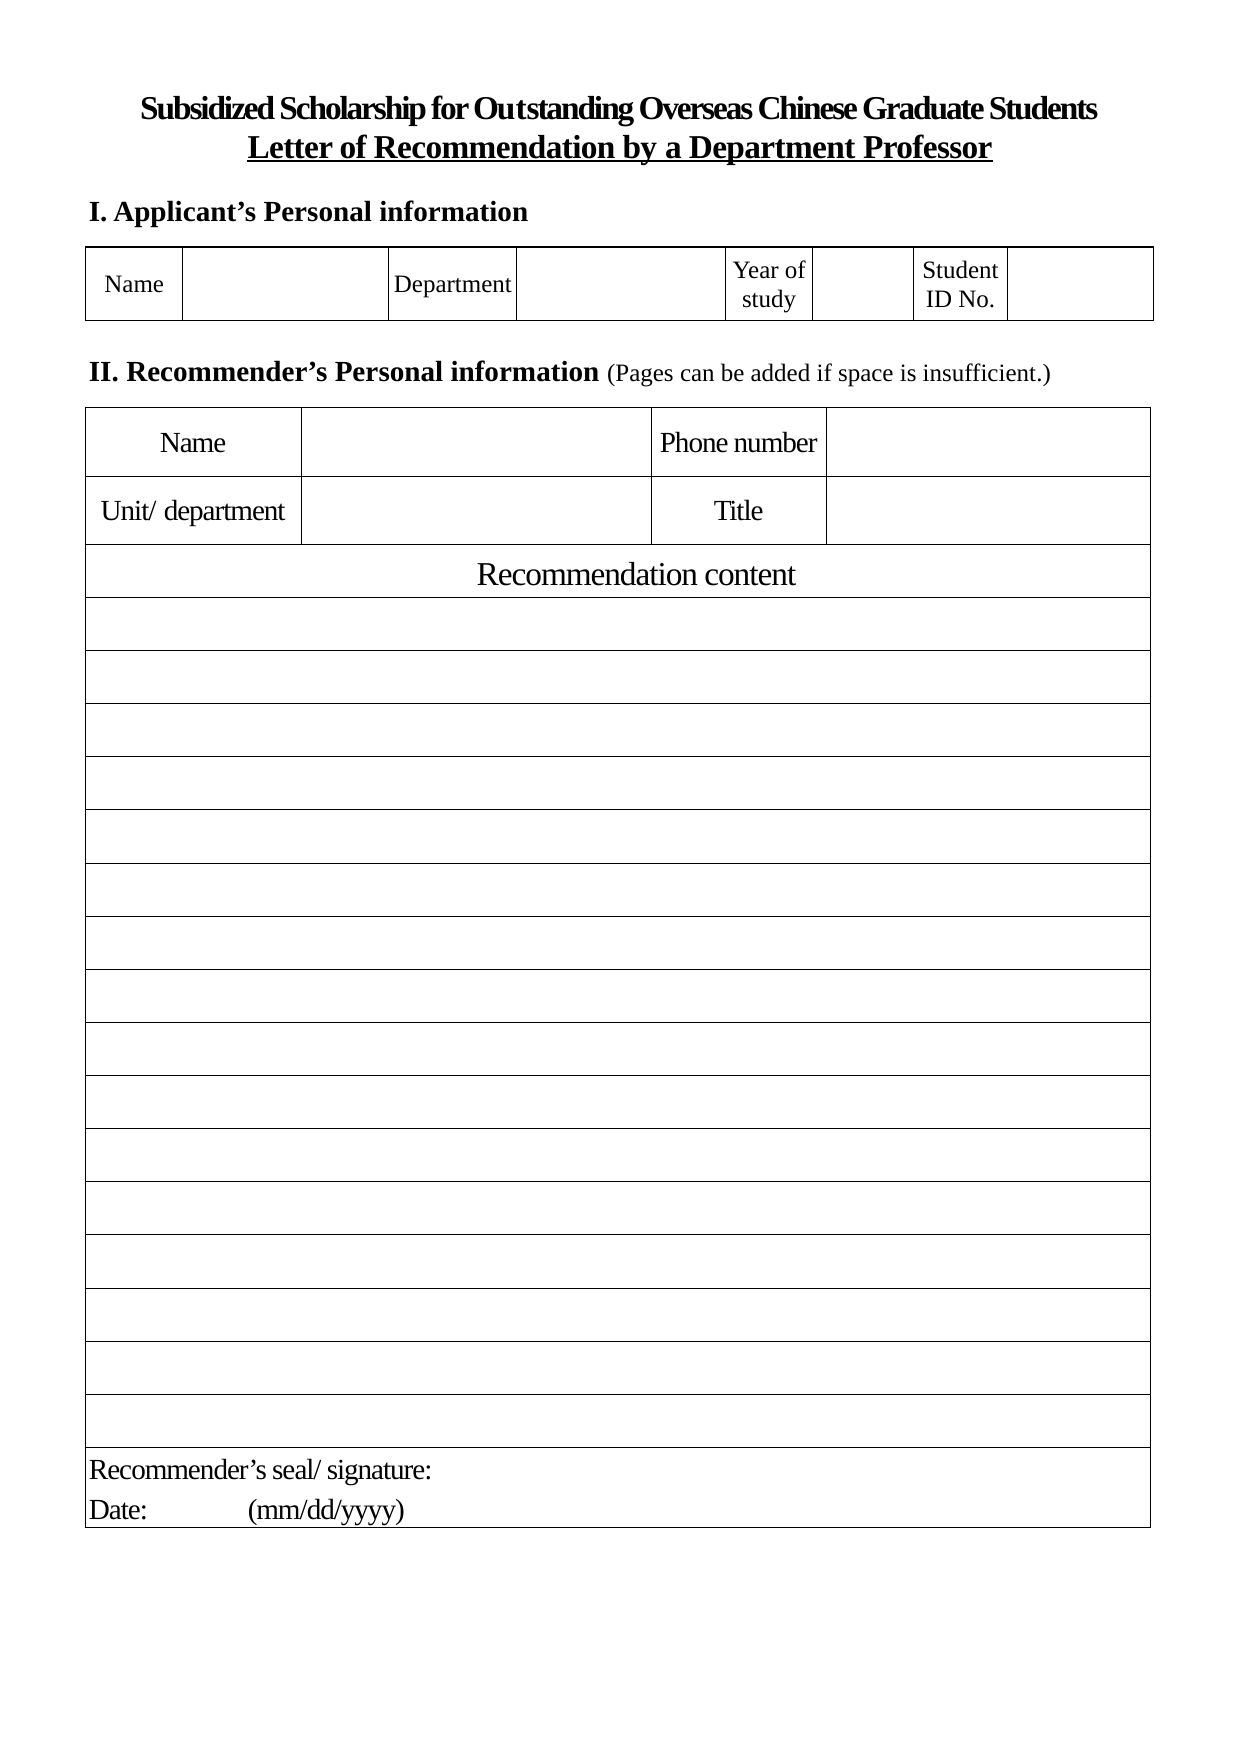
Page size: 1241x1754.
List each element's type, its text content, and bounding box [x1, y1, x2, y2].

table_header Student ID No. [914, 248, 1007, 320]
table_header [813, 248, 913, 320]
table_cell [302, 477, 651, 544]
table_cell Title [652, 477, 826, 544]
table_cell Unit/ department [86, 477, 301, 544]
table_cell [86, 1395, 1150, 1447]
text Letter of Recommendation by a Department Professor [89, 127, 1152, 165]
table_cell [86, 757, 1150, 809]
table_cell [827, 477, 1150, 544]
table_cell [86, 1182, 1150, 1234]
table_cell [86, 810, 1150, 862]
table_cell [86, 1076, 1150, 1128]
table_cell [86, 1289, 1150, 1341]
table_header Name [86, 248, 182, 320]
table_cell [86, 598, 1150, 650]
table_cell [86, 1342, 1150, 1394]
table_cell [86, 864, 1150, 916]
table_header [827, 408, 1150, 476]
table_header Name [86, 408, 301, 476]
text I. Applicant’s Personal information [89, 194, 1152, 228]
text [89, 89, 1152, 127]
table_header [183, 248, 388, 320]
table_cell [86, 704, 1150, 756]
table_header Phone number [652, 408, 826, 476]
table_header [302, 408, 651, 476]
table_cell Recommender’s seal/ signature: Date: (mm/dd/yyyy) [86, 1448, 1150, 1527]
table_header Year of study [726, 248, 812, 320]
table_cell [86, 651, 1150, 703]
table_cell Recommendation content [86, 545, 1150, 597]
table_header Department [389, 248, 516, 320]
table_cell [86, 917, 1150, 969]
table_cell [86, 1023, 1150, 1075]
table_header [517, 248, 725, 320]
table_cell [86, 1129, 1150, 1181]
text II. Recommender’s Personal information (Pages can be added if space is insufficient.) [89, 354, 1152, 388]
table_cell [86, 970, 1150, 1022]
table_cell [86, 1235, 1150, 1287]
table_header [1008, 248, 1153, 320]
